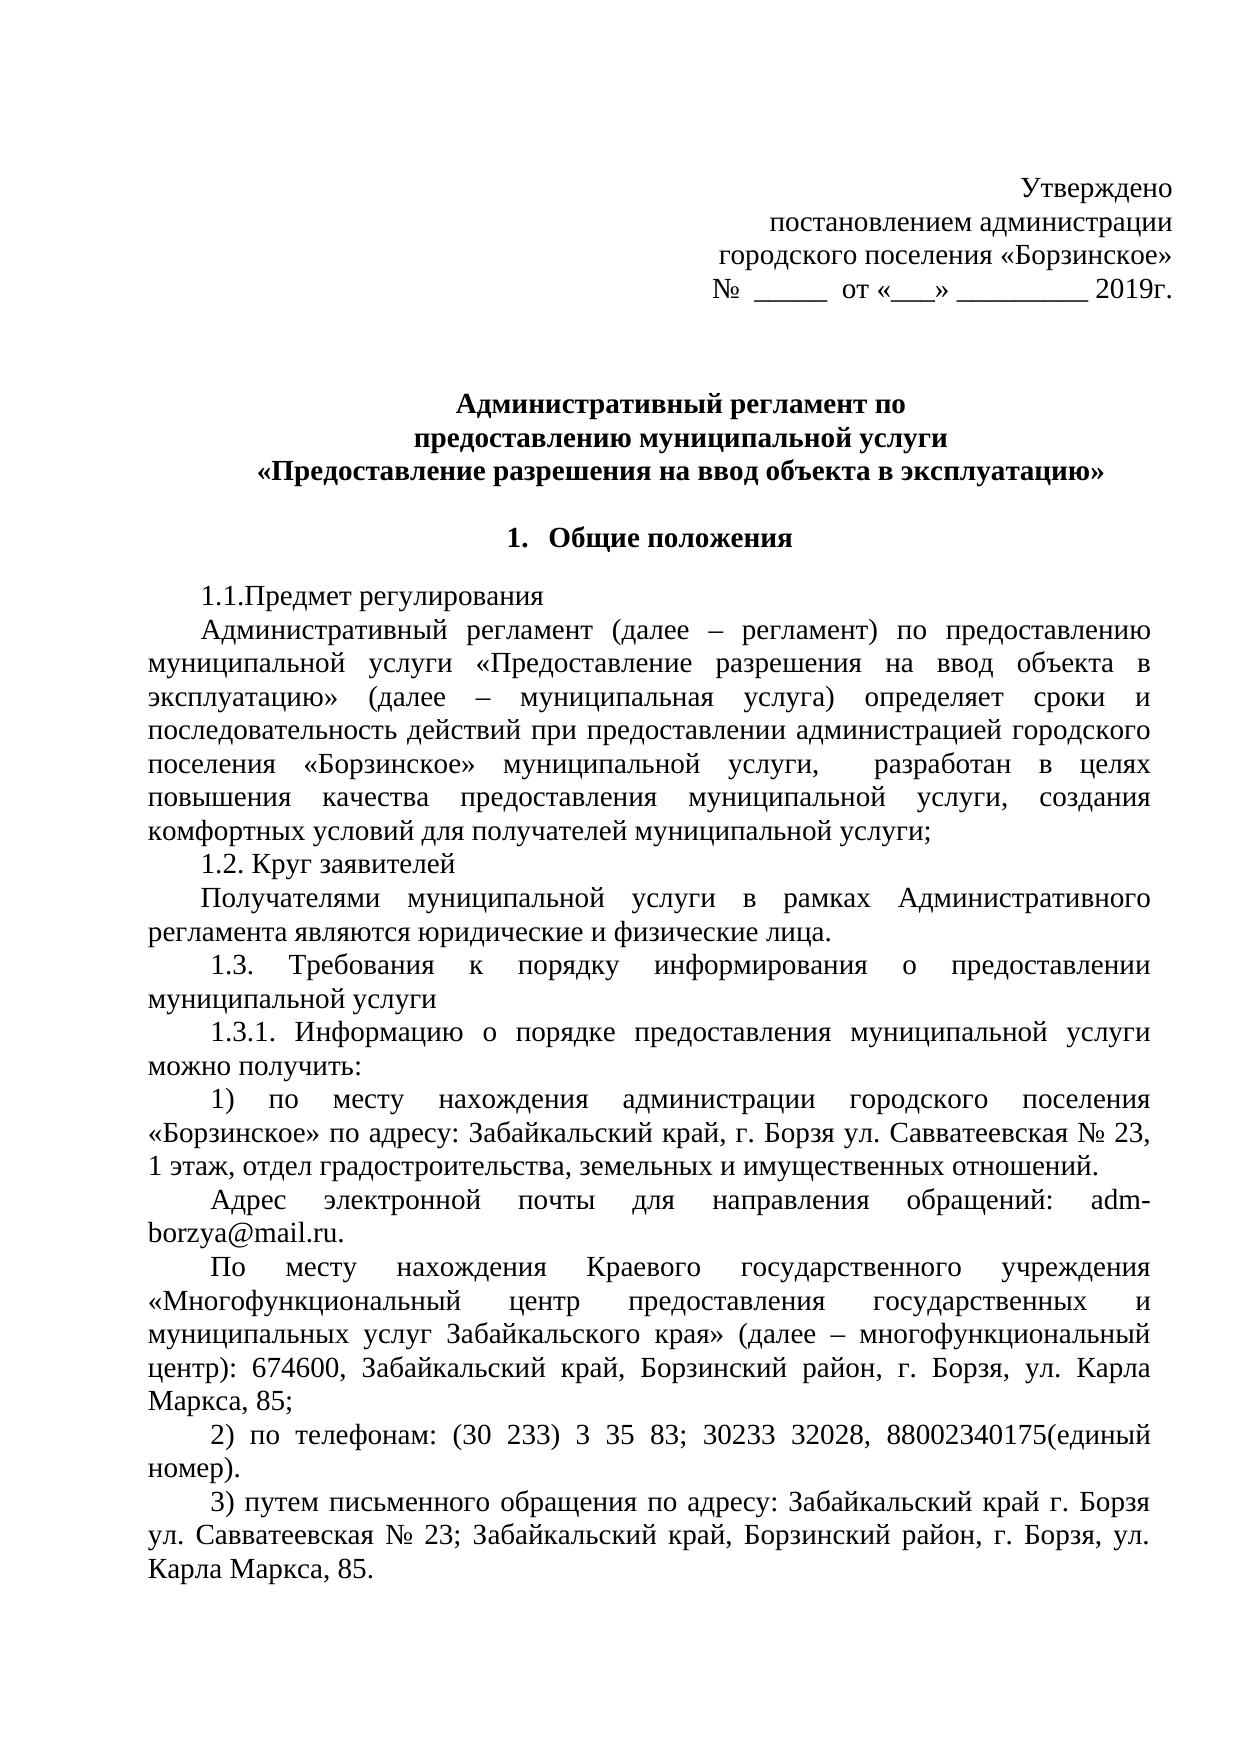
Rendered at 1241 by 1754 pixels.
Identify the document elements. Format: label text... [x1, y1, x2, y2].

text 2) по телефонам: (30 233) 3 35 83; 30233 32028, 88002340175(единый номер). [148, 1417, 1152, 1484]
text Получателями муниципальной услуги в рамках Административного регламента являются юридические и физические лица. [148, 880, 1152, 947]
text По месту нахождения Краевого государственного учреждения «Многофункциональный центр предоставления государственных и муниципальных услуг Забайкальского края» (далее – многофункциональный центр): 674600, Забайкальский край, Борзинский район, г. Борзя, ул. Карла Маркса, 85; [148, 1249, 1152, 1417]
text 1.2. Круг заявителей [148, 847, 1152, 880]
text Административный регламент по [148, 386, 1152, 420]
text Административный регламент (далее – регламент) по предоставлению муниципальной услуги «Предоставление разрешения на ввод объекта в эксплуатацию» (далее – муниципальная услуга) определяет сроки и последовательность действий при предоставлении администрацией городского поселения «Борзинское» муниципальной услуги, разработан в целях повышения качества предоставления муниципальной услуги, создания комфортных условий для получателей муниципальной услуги; [148, 612, 1152, 847]
text предоставлению муниципальной услуги [148, 420, 1152, 453]
text 1.3. Требования к порядку информирования о предоставлении муниципальной услуги [148, 947, 1152, 1014]
text 1.3.1. Информацию о порядке предоставления муниципальной услуги можно получить: [148, 1014, 1152, 1081]
text 1) по месту нахождения администрации городского поселения «Борзинское» по адресу: Забайкальский край, г. Борзя ул. Савватеевская № 23, 1 этаж, отдел градостроительства, земельных и имущественных отношений. [148, 1081, 1152, 1182]
text 1.1.Предмет регулирования [148, 578, 1152, 612]
text 3) путем письменного обращения по адресу: Забайкальский край г. Борзя ул. Савватеевская № 23; Забайкальский край, Борзинский район, г. Борзя, ул. Карла Маркса, 85. [148, 1484, 1152, 1584]
text «Предоставление разрешения на ввод объекта в эксплуатацию» [148, 453, 1152, 487]
list Общие положения [148, 521, 1152, 554]
text Адрес электронной почты для направления обращений: adm-borzya@mail.ru. [148, 1182, 1152, 1249]
